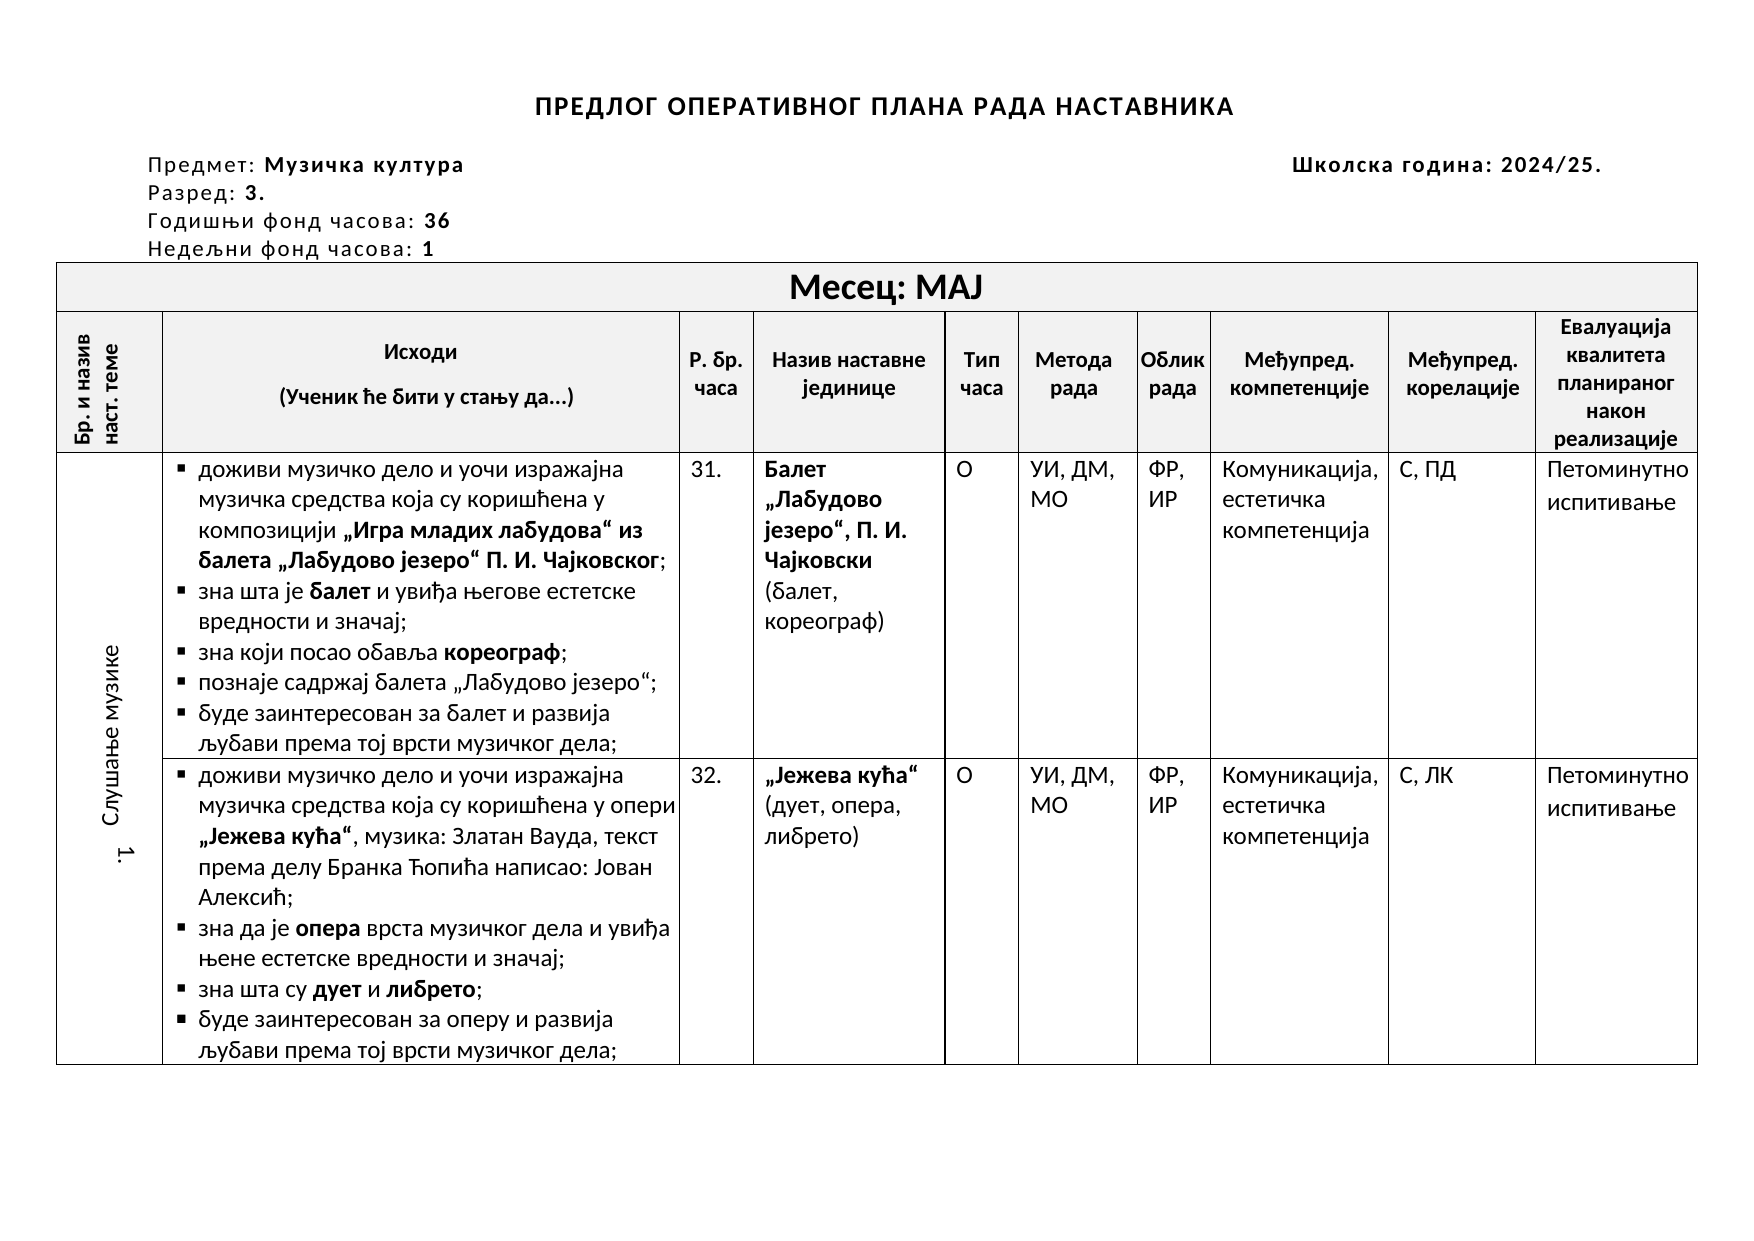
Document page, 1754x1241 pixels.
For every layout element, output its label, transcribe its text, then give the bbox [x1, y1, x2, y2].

table_cell Међупред. корелације [1389, 312, 1535, 452]
text Предмет: Музичка култура Школска година: 2024/25. [148, 150, 1606, 178]
table_cell Облик рада [1138, 312, 1210, 452]
table_cell ФР, ИР [1138, 453, 1210, 758]
table_cell О [946, 759, 1018, 1064]
table_cell УИ, ДМ, МО [1019, 759, 1137, 1064]
table_cell Међупред. компетенције [1211, 312, 1388, 452]
table_cell „Јежева кућа“ (дует, опера, либрето) [754, 759, 944, 1064]
table_cell О [946, 453, 1018, 758]
table_cell доживи музичко дело и уочи изражајна музичка средства која су коришћена у опери „Јежева кућа“, музика: Златан Вауда, текст према делу Бранка Ћопића написао: Јован Алексић; зна да је опера врста музичког дела и увиђа њене естетске вредности и значај; зна шта су дует и либрето; буде заинтересован за оперу и развија љубави према тој врсти музичког дела; [163, 759, 679, 1064]
table_cell Евалуација квалитета планираног након реализације [1536, 312, 1697, 452]
table_cell С, ПД [1389, 453, 1535, 758]
table_cell Исходи (Ученик ће бити у стању да...) [163, 312, 679, 452]
table_cell Балет „Лабудово језеро“, П. И. Чајковски (балет, кореограф) [754, 453, 944, 758]
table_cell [1211, 759, 1388, 1064]
table_cell Назив наставне јединице [754, 312, 944, 452]
table_cell Бр. и назив наст. теме [57, 312, 162, 452]
table_cell 32. [680, 759, 753, 1064]
text Недељни фонд часова: 1 [148, 234, 1606, 262]
table_cell Р. бр. часа [680, 312, 753, 452]
table_header Месец: МАЈ [57, 263, 1697, 311]
table_cell С, ЛК [1389, 759, 1535, 1064]
table_cell Комуникација, естетичка компетенција [1211, 453, 1388, 758]
text Годишњи фонд часова: 36 [148, 206, 1606, 234]
table_cell Метода рада [1019, 312, 1137, 452]
table_cell УИ, ДМ, МО [1019, 453, 1137, 758]
table_cell Тип часа [946, 312, 1018, 452]
text ПРЕДЛОГ ОПЕРАТИВНОГ ПЛАНА РАДА НАСТАВНИКА [148, 89, 1606, 122]
table_cell ФР, ИР [1138, 759, 1210, 1064]
text Разред: 3. [148, 178, 1606, 206]
table_cell Слушање музике [57, 453, 162, 1064]
table_cell доживи музичко дело и уочи изражајна музичка средства која су коришћена у композицији „Игра младих лабудова“ из балета „Лабудово језеро“ П. И. Чајковског; зна шта је балет и увиђа његове естетске вредности и значај; зна који посао обавља кореограф; познаје садржај балета „Лабудово језеро“; буде заинтересован за балет и развија љубави према тој врсти музичког дела; [163, 453, 679, 758]
table_cell Петоминутно испитивање [1536, 453, 1697, 758]
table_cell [1536, 759, 1697, 1064]
table_cell 31. [680, 453, 753, 758]
